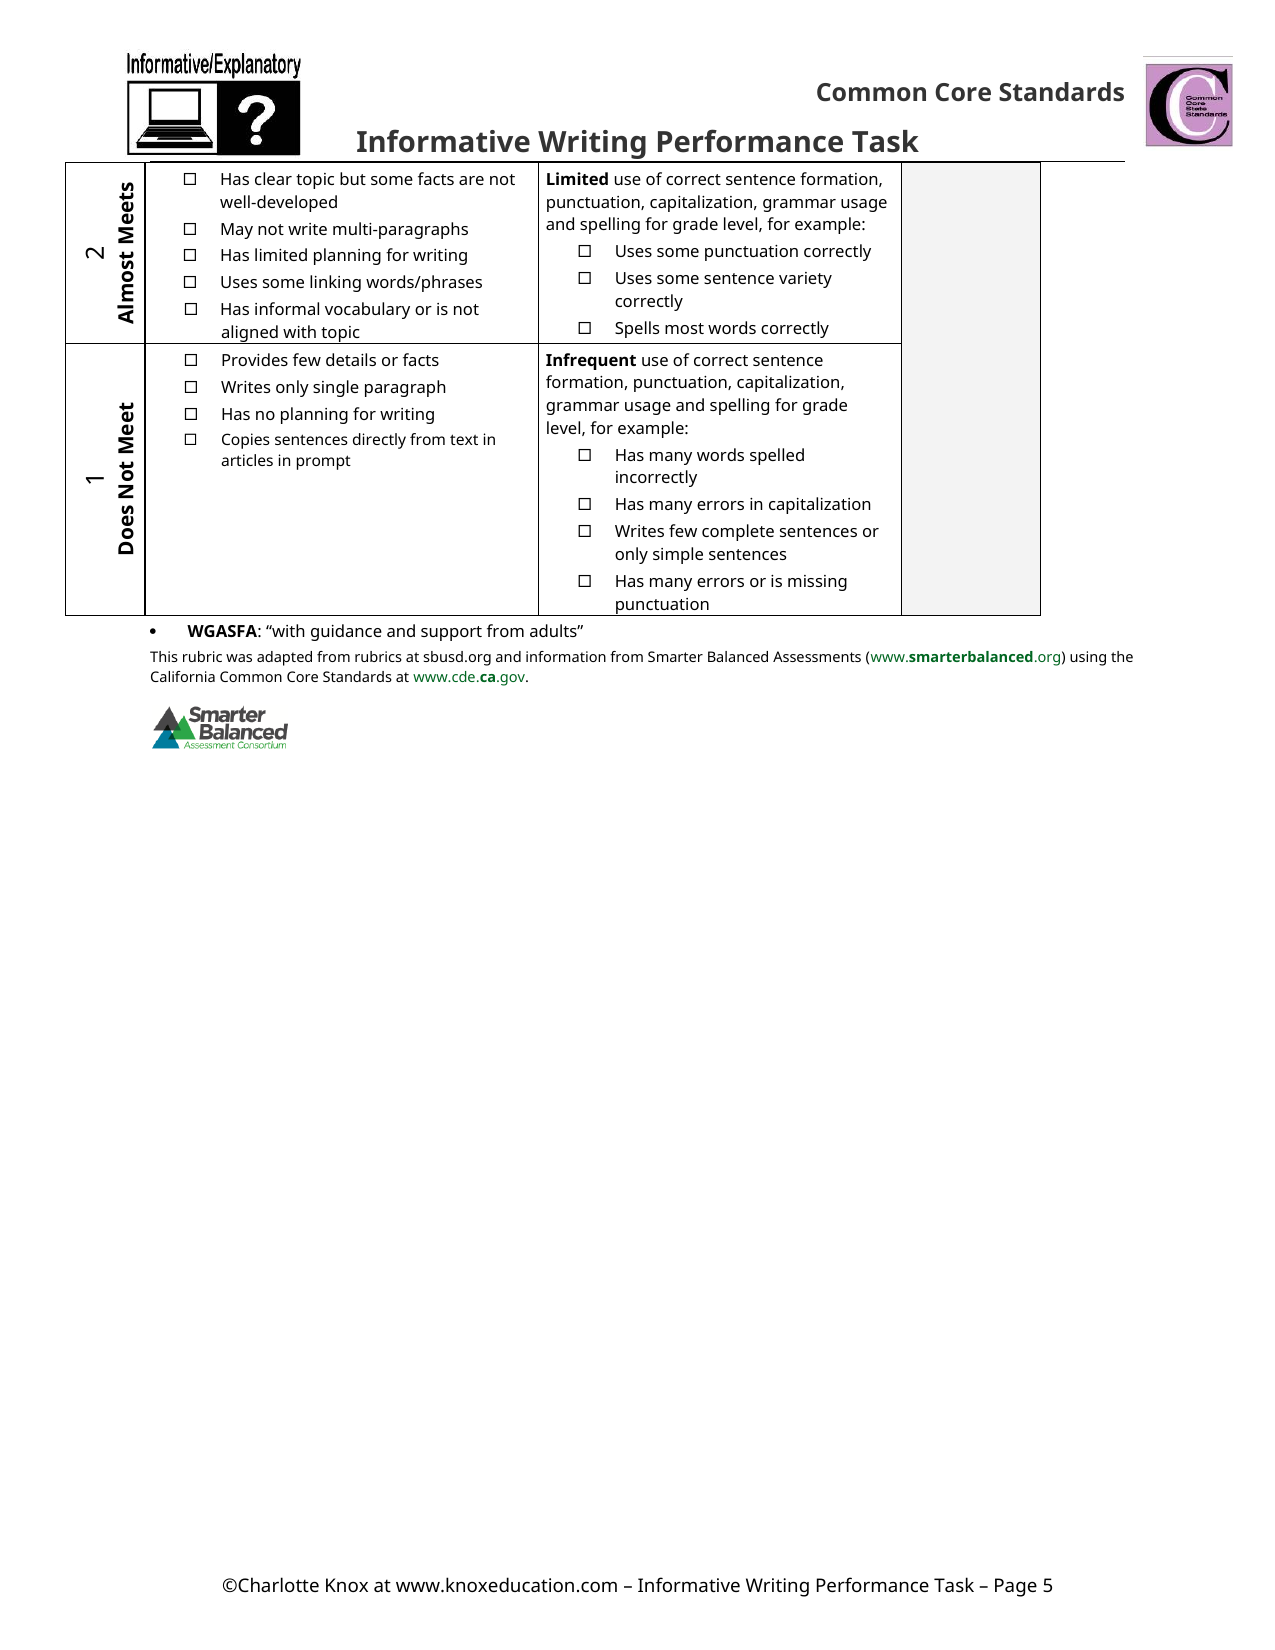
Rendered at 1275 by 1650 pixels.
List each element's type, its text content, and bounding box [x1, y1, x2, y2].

picture [1143, 56, 1233, 151]
list WGASFA: “with guidance and support from adults” [150, 620, 1177, 643]
table_cell Has clear topic but some facts are not well-developed May not write multi-paragraphs Has limited planning for writing Uses some linking words/phrases Has informal vocabulary or is not aligned with topic [146, 163, 538, 343]
picture [112, 49, 301, 162]
table_cell Limited use of correct sentence formation, punctuation, capitalization, grammar usage and spelling for grade level, for example: Uses some punctuation correctly Uses some sentence variety correctly Spells most words correctly [539, 163, 901, 343]
table_cell 2 Almost Meets [66, 163, 144, 343]
table_cell Provides few details or facts Writes only single paragraph Has no planning for writing Copies sentences directly from text in articles in prompt [146, 344, 538, 615]
table_cell Infrequent use of correct sentence formation, punctuation, capitalization, grammar usage and spelling for grade level, for example: Has many words spelled incorrectly Has many errors in capitalization Writes few complete sentences or only simple sentences Has many errors or is missing punctuation [539, 344, 901, 615]
table_cell 1 Does Not Meet [66, 344, 144, 615]
text This rubric was adapted from rubrics at sbusd.org and information from Smarter Balanced Assessments (www.smarterbalanced.org) using the California Common Core Standards at www.cde.ca.gov. [150, 647, 1177, 687]
